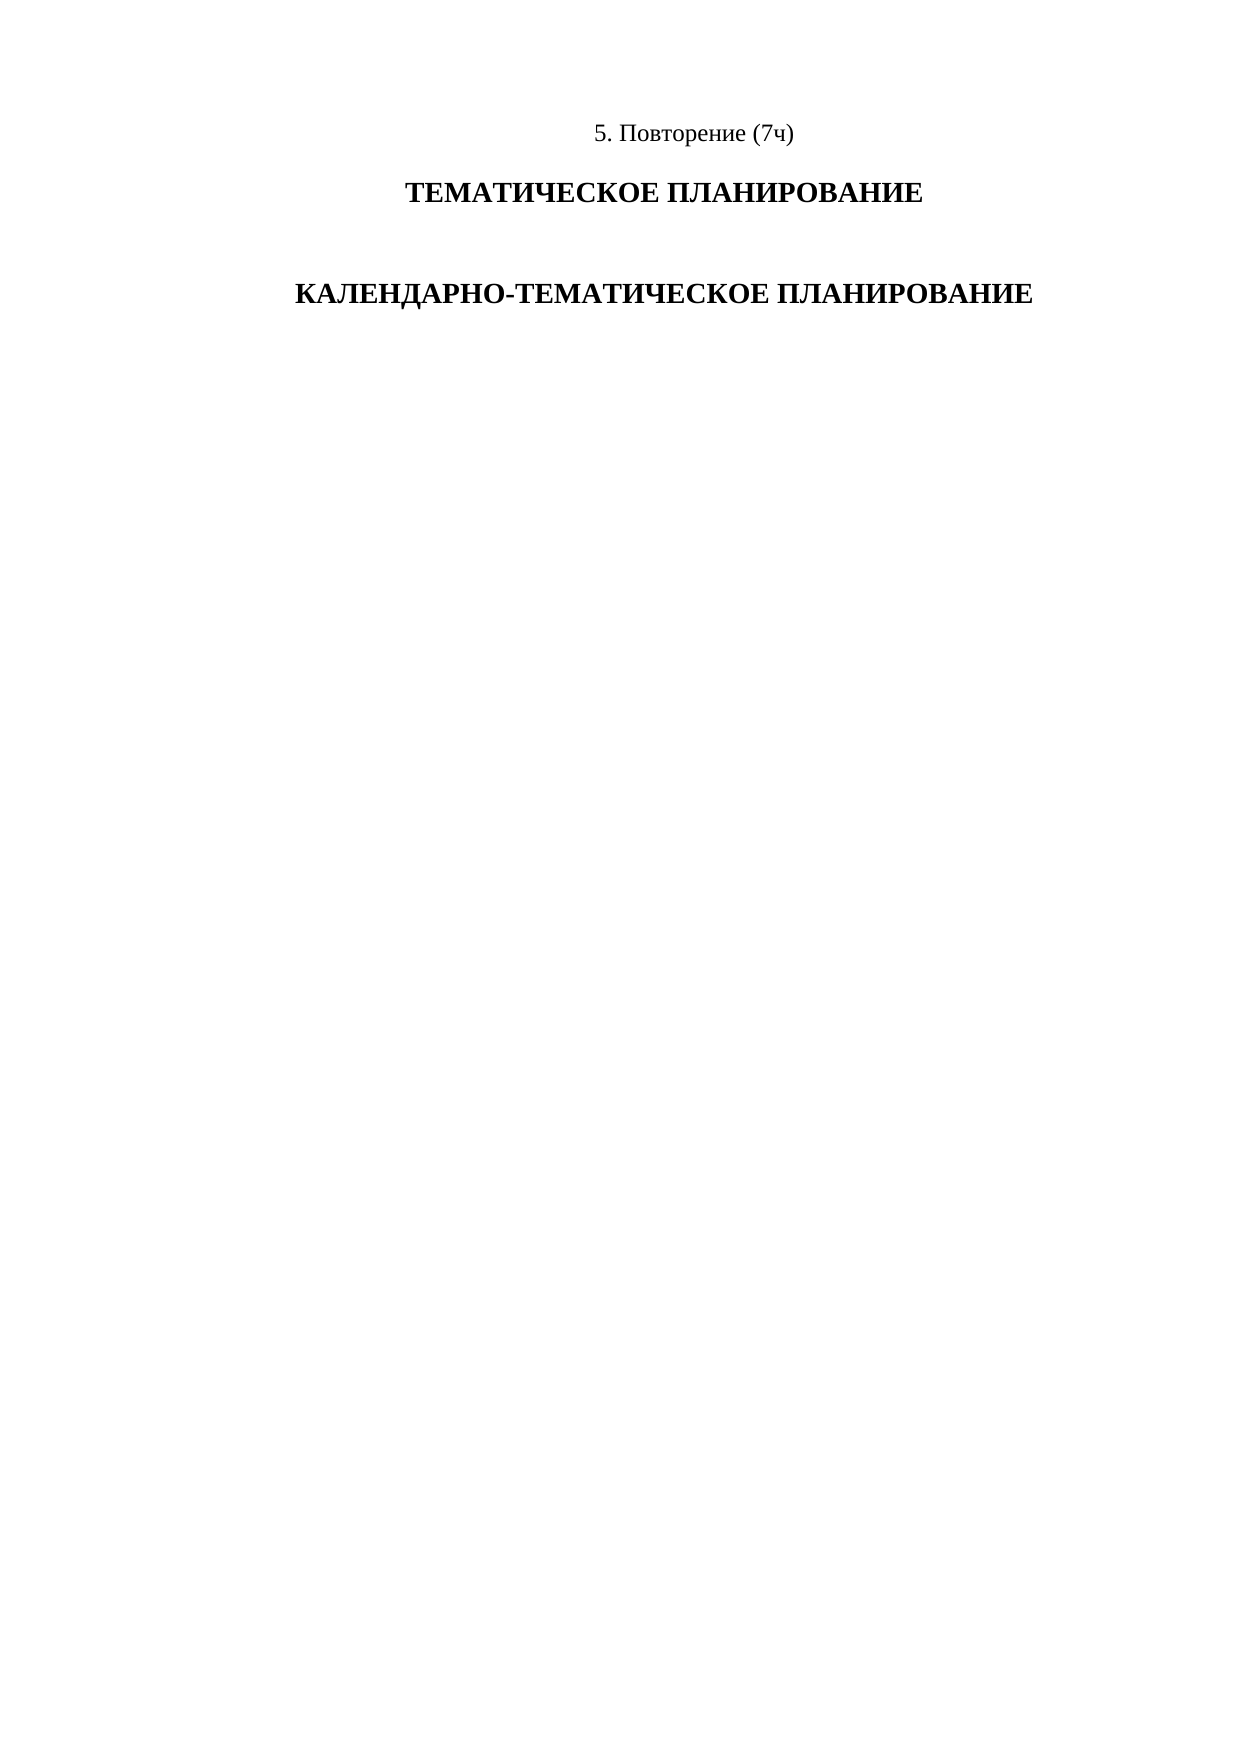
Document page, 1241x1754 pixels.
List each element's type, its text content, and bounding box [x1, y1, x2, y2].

text 5. Повторение (7ч) [177, 118, 1152, 147]
text КАЛЕНДАРНО-ТЕМАТИЧЕСКОЕ ПЛАНИРОВАНИЕ [177, 276, 1152, 310]
text ТЕМАТИЧЕСКОЕ ПЛАНИРОВАНИЕ [177, 176, 1152, 209]
